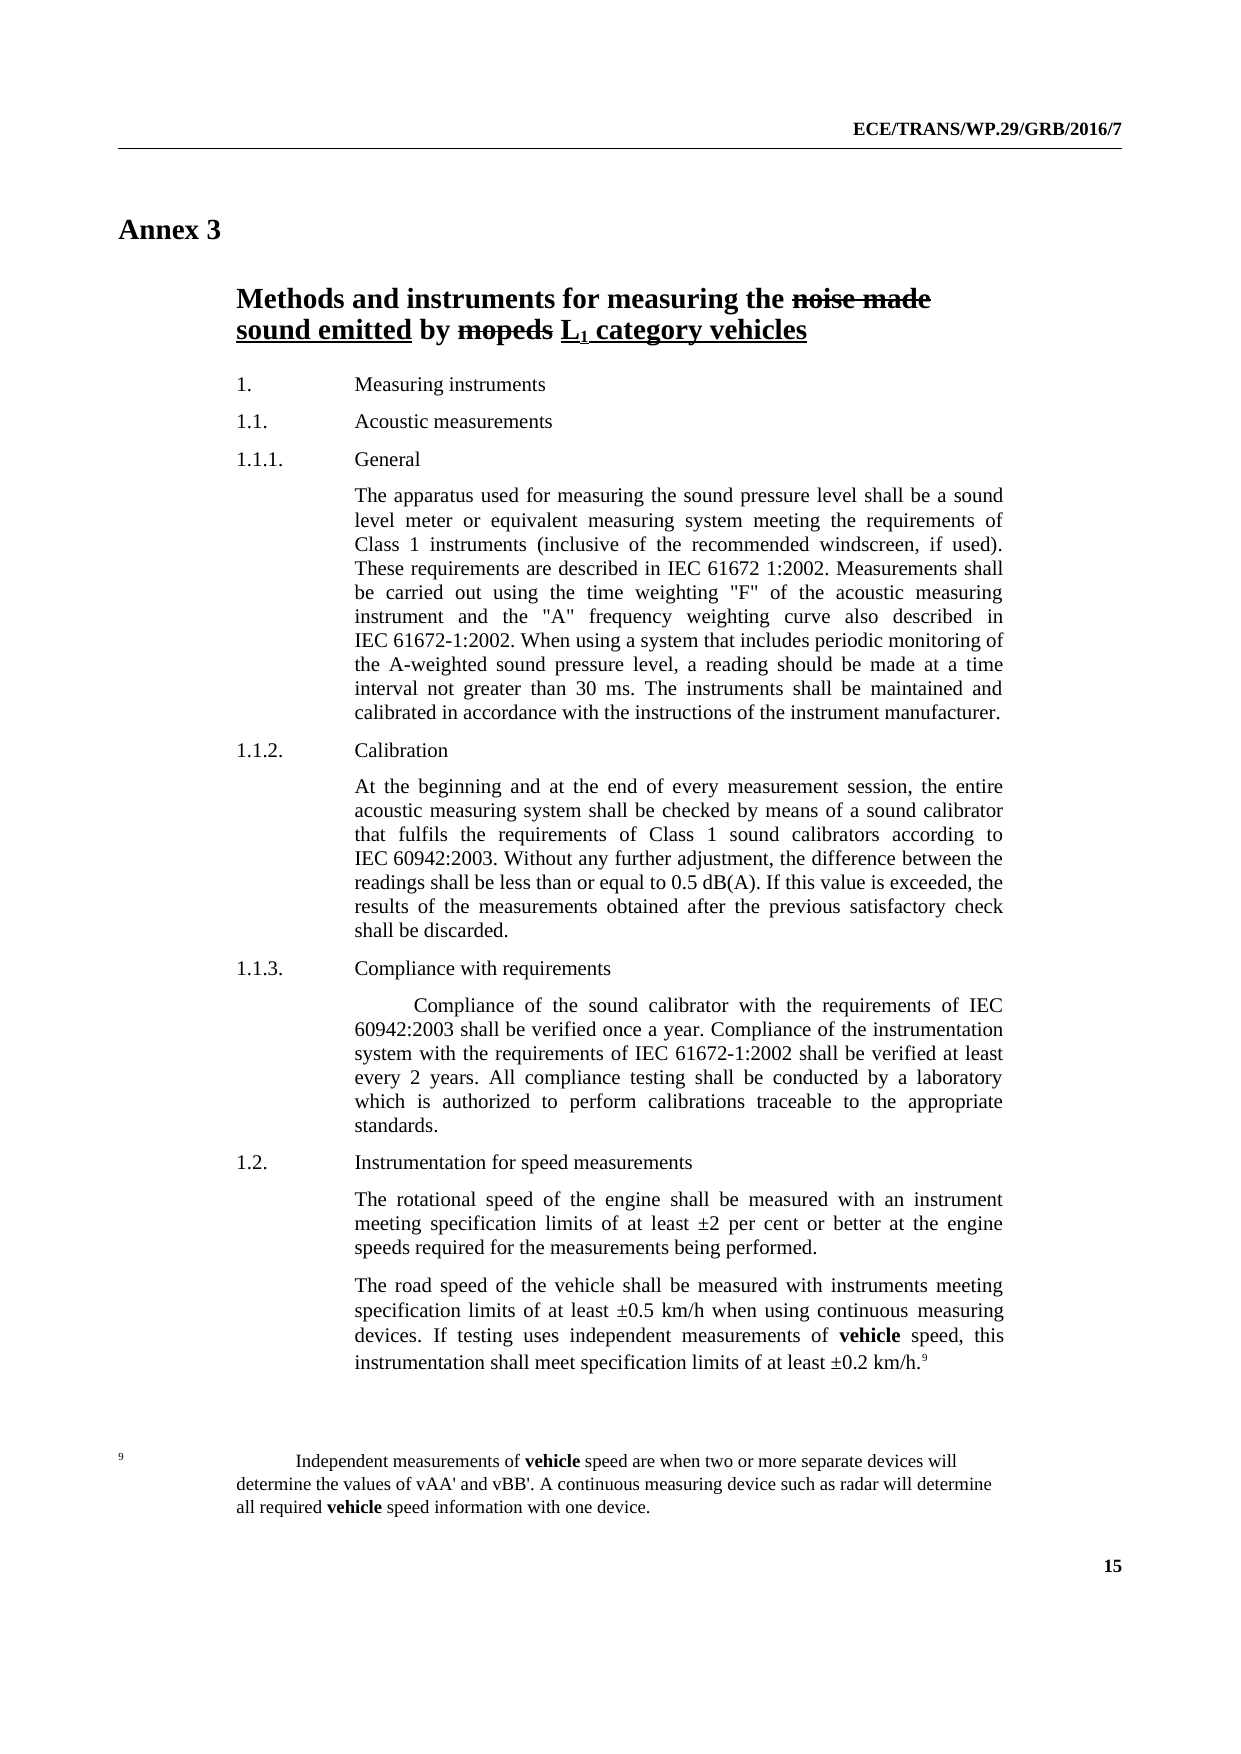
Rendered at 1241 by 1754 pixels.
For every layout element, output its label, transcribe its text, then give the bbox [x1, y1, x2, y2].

text 1.1.1. General [236, 446, 1004, 471]
text Methods and instruments for measuring the noise made sound emitted by mopeds L1 category vehicles [118, 283, 1004, 346]
text 1.1.3. Compliance with requirements [236, 955, 1004, 980]
text The apparatus used for measuring the sound pressure level shall be a sound level meter or equivalent measuring system meeting the requirements of Class 1 instruments (inclusive of the recommended windscreen, if used). These requirements are described in IEC 61672 1:2002. Measurements shall be carried out using the time weighting "F" of the acoustic measuring instrument and the "A" frequency weighting curve also described in IEC 61672-1:2002. When using a system that includes periodic monitoring of the A-weighted sound pressure level, a reading should be made at a time interval not greater than 30 ms. The instruments shall be maintained and calibrated in accordance with the instructions of the instrument manufacturer. [354, 483, 1004, 724]
text Compliance of the sound calibrator with the requirements of IEC 60942:2003 shall be verified once a year. Compliance of the instrumentation system with the requirements of IEC 61672-1:2002 shall be verified at least every 2 years. All compliance testing shall be conducted by a laboratory which is authorized to perform calibrations traceable to the appropriate standards. [354, 992, 1004, 1137]
text 1. Measuring instruments [236, 371, 1004, 396]
text 1.2. Instrumentation for speed measurements [236, 1149, 1004, 1174]
text 1.1. Acoustic measurements [236, 408, 1004, 433]
text 1.1.2. Calibration [236, 737, 1004, 762]
text Annex 3 [118, 215, 1004, 246]
text At the beginning and at the end of every measurement session, the entire acoustic measuring system shall be checked by means of a sound calibrator that fulfils the requirements of Class 1 sound calibrators according to IEC 60942:2003. Without any further adjustment, the difference between the readings shall be less than or equal to 0.5 dB(A). If this value is exceeded, the results of the measurements obtained after the previous satisfactory check shall be discarded. [354, 774, 1004, 942]
text The road speed of the vehicle shall be measured with instruments meeting specification limits of at least ±0.5 km/h when using continuous measuring devices. If testing uses independent measurements of vehicle speed, this instrumentation shall meet specification limits of at least ±0.2 km/h. [354, 1272, 1004, 1374]
text The rotational speed of the engine shall be measured with an instrument meeting specification limits of at least ±2 per cent or better at the engine speeds required for the measurements being performed. [354, 1187, 1004, 1259]
